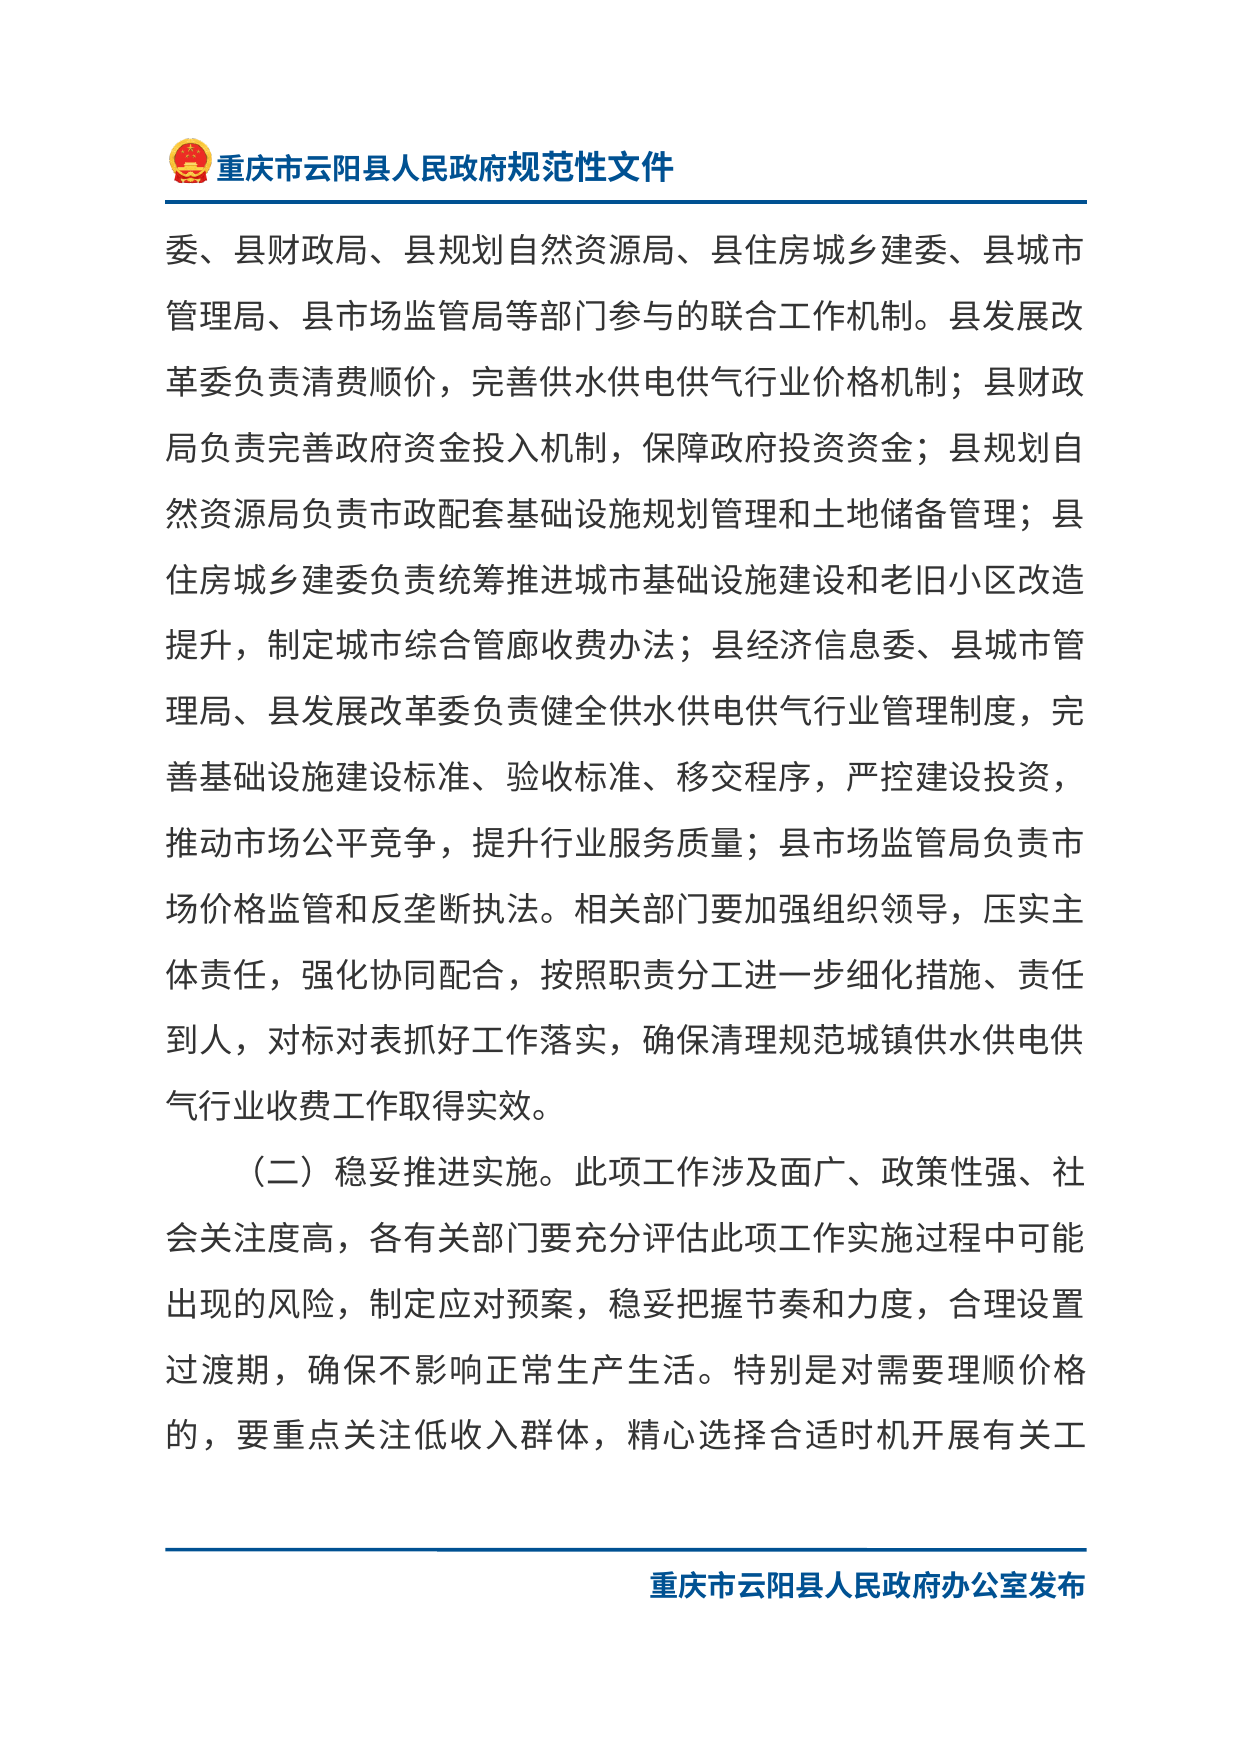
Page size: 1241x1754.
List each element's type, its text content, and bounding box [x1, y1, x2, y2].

picture [165, 136, 216, 187]
